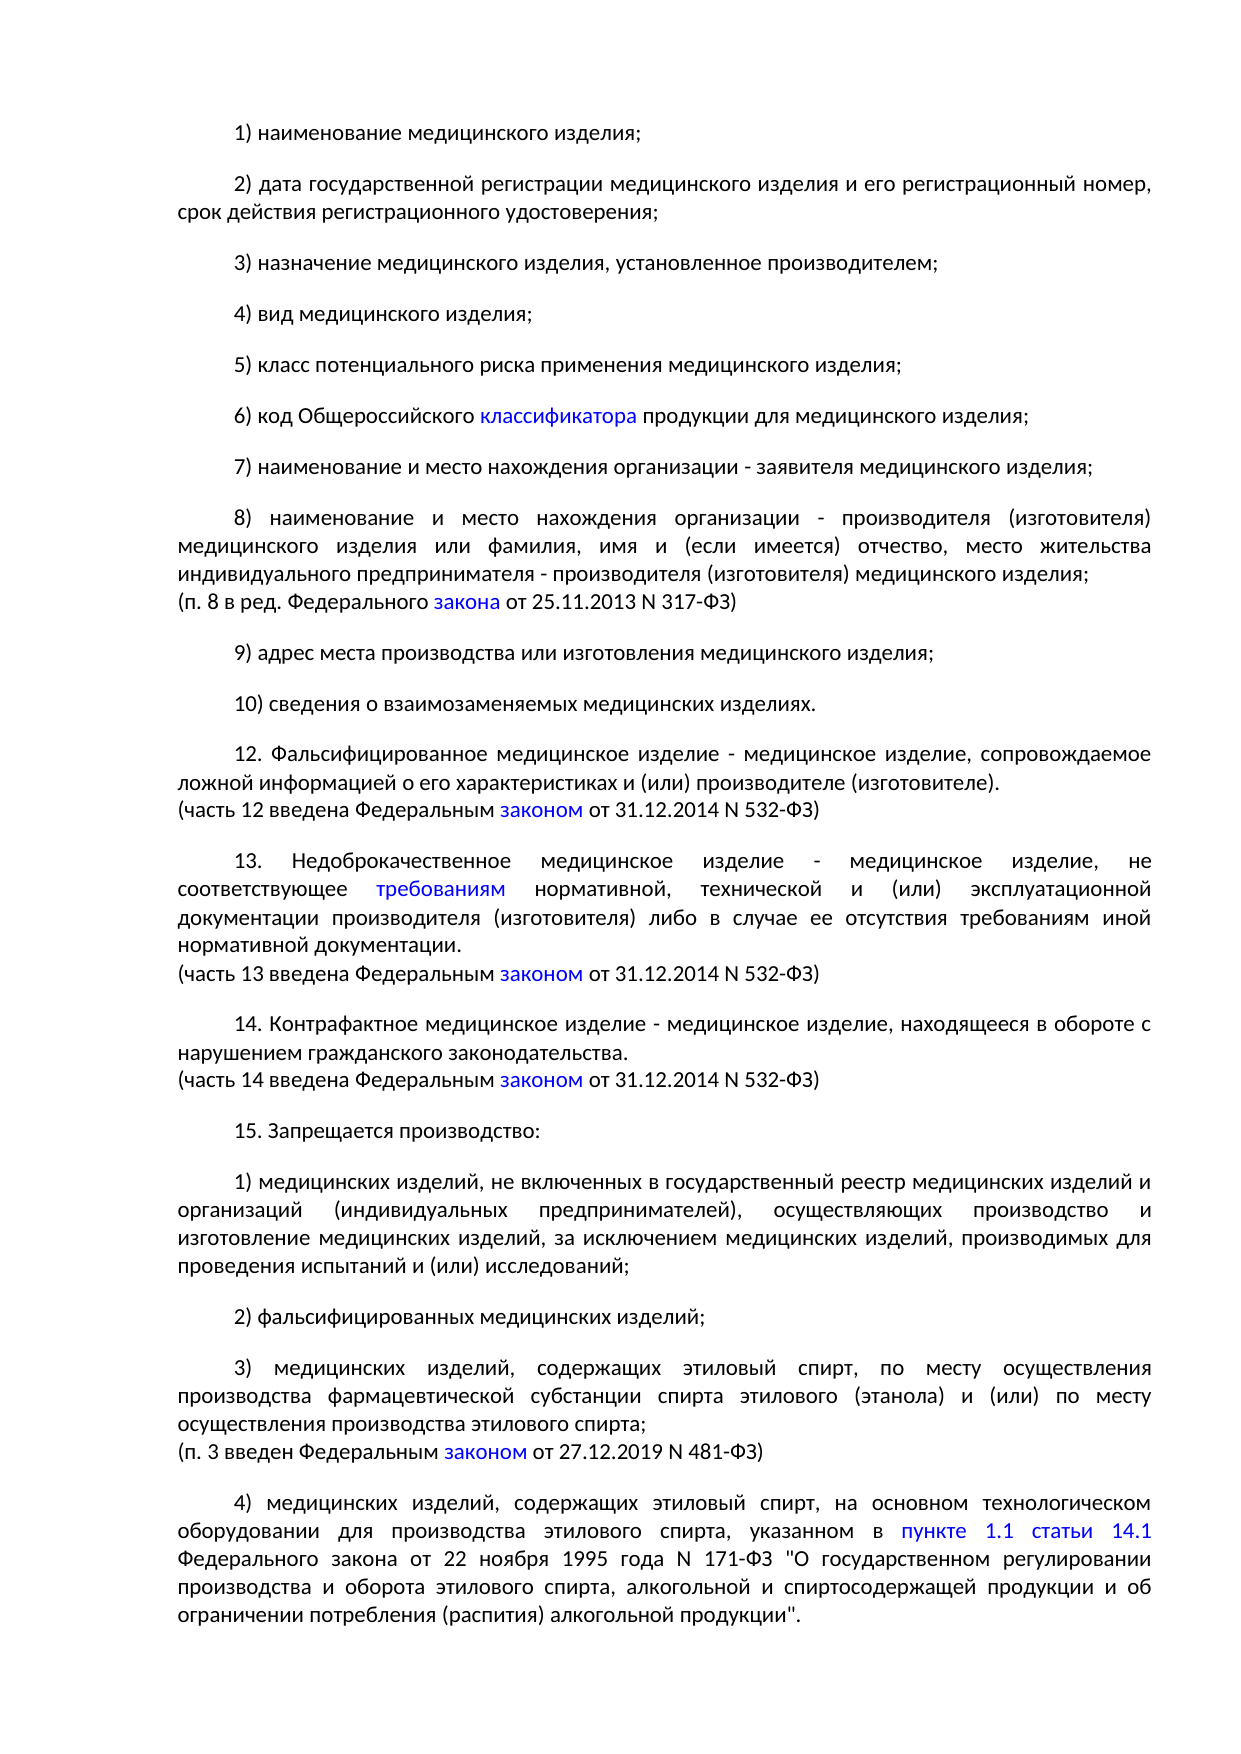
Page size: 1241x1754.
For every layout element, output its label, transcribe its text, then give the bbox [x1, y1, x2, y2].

text (п. 3 введен Федеральным законом от 27.12.2019 N 481-ФЗ) [177, 1437, 1152, 1466]
text 3) медицинских изделий, содержащих этиловый спирт, по месту осуществления производства фармацевтической субстанции спирта этилового (этанола) и (или) по месту осуществления производства этилового спирта; [177, 1353, 1152, 1437]
text 9) адрес места производства или изготовления медицинского изделия; [177, 638, 1152, 666]
text (часть 13 введена Федеральным законом от 31.12.2014 N 532-ФЗ) [177, 959, 1152, 987]
text 1) наименование медицинского изделия; [177, 118, 1152, 146]
text 2) дата государственной регистрации медицинского изделия и его регистрационный номер, срок действия регистрационного удостоверения; [177, 169, 1152, 225]
text (часть 14 введена Федеральным законом от 31.12.2014 N 532-ФЗ) [177, 1066, 1152, 1094]
text 10) сведения о взаимозаменяемых медицинских изделиях. [177, 689, 1152, 717]
text 4) медицинских изделий, содержащих этиловый спирт, на основном технологическом оборудовании для производства этилового спирта, указанном в пункте 1.1 статьи 14.1 Федерального закона от 22 ноября 1995 года N 171-ФЗ "О государственном регулировании производства и оборота этилового спирта, алкогольной и спиртосодержащей продукции и об ограничении потребления (распития) алкогольной продукции". [177, 1488, 1152, 1628]
text 2) фальсифицированных медицинских изделий; [177, 1302, 1152, 1331]
text 13. Недоброкачественное медицинское изделие - медицинское изделие, не соответствующее требованиям нормативной, технической и (или) эксплуатационной документации производителя (изготовителя) либо в случае ее отсутствия требованиям иной нормативной документации. [177, 847, 1152, 959]
text 1) медицинских изделий, не включенных в государственный реестр медицинских изделий и организаций (индивидуальных предпринимателей), осуществляющих производство и изготовление медицинских изделий, за исключением медицинских изделий, производимых для проведения испытаний и (или) исследований; [177, 1167, 1152, 1279]
text (часть 12 введена Федеральным законом от 31.12.2014 N 532-ФЗ) [177, 796, 1152, 824]
text 15. Запрещается производство: [177, 1117, 1152, 1144]
text 8) наименование и место нахождения организации - производителя (изготовителя) медицинского изделия или фамилия, имя и (если имеется) отчество, место жительства индивидуального предпринимателя - производителя (изготовителя) медицинского изделия; [177, 503, 1152, 587]
text 5) класс потенциального риска применения медицинского изделия; [177, 350, 1152, 378]
text 12. Фальсифицированное медицинское изделие - медицинское изделие, сопровождаемое ложной информацией о его характеристиках и (или) производителе (изготовителе). [177, 739, 1152, 796]
text 4) вид медицинского изделия; [177, 299, 1152, 327]
text 7) наименование и место нахождения организации - заявителя медицинского изделия; [177, 452, 1152, 480]
text (п. 8 в ред. Федерального закона от 25.11.2013 N 317-ФЗ) [177, 587, 1152, 615]
text 3) назначение медицинского изделия, установленное производителем; [177, 248, 1152, 276]
text 14. Контрафактное медицинское изделие - медицинское изделие, находящееся в обороте с нарушением гражданского законодательства. [177, 1009, 1152, 1066]
text 6) код Общероссийского классификатора продукции для медицинского изделия; [177, 401, 1152, 429]
